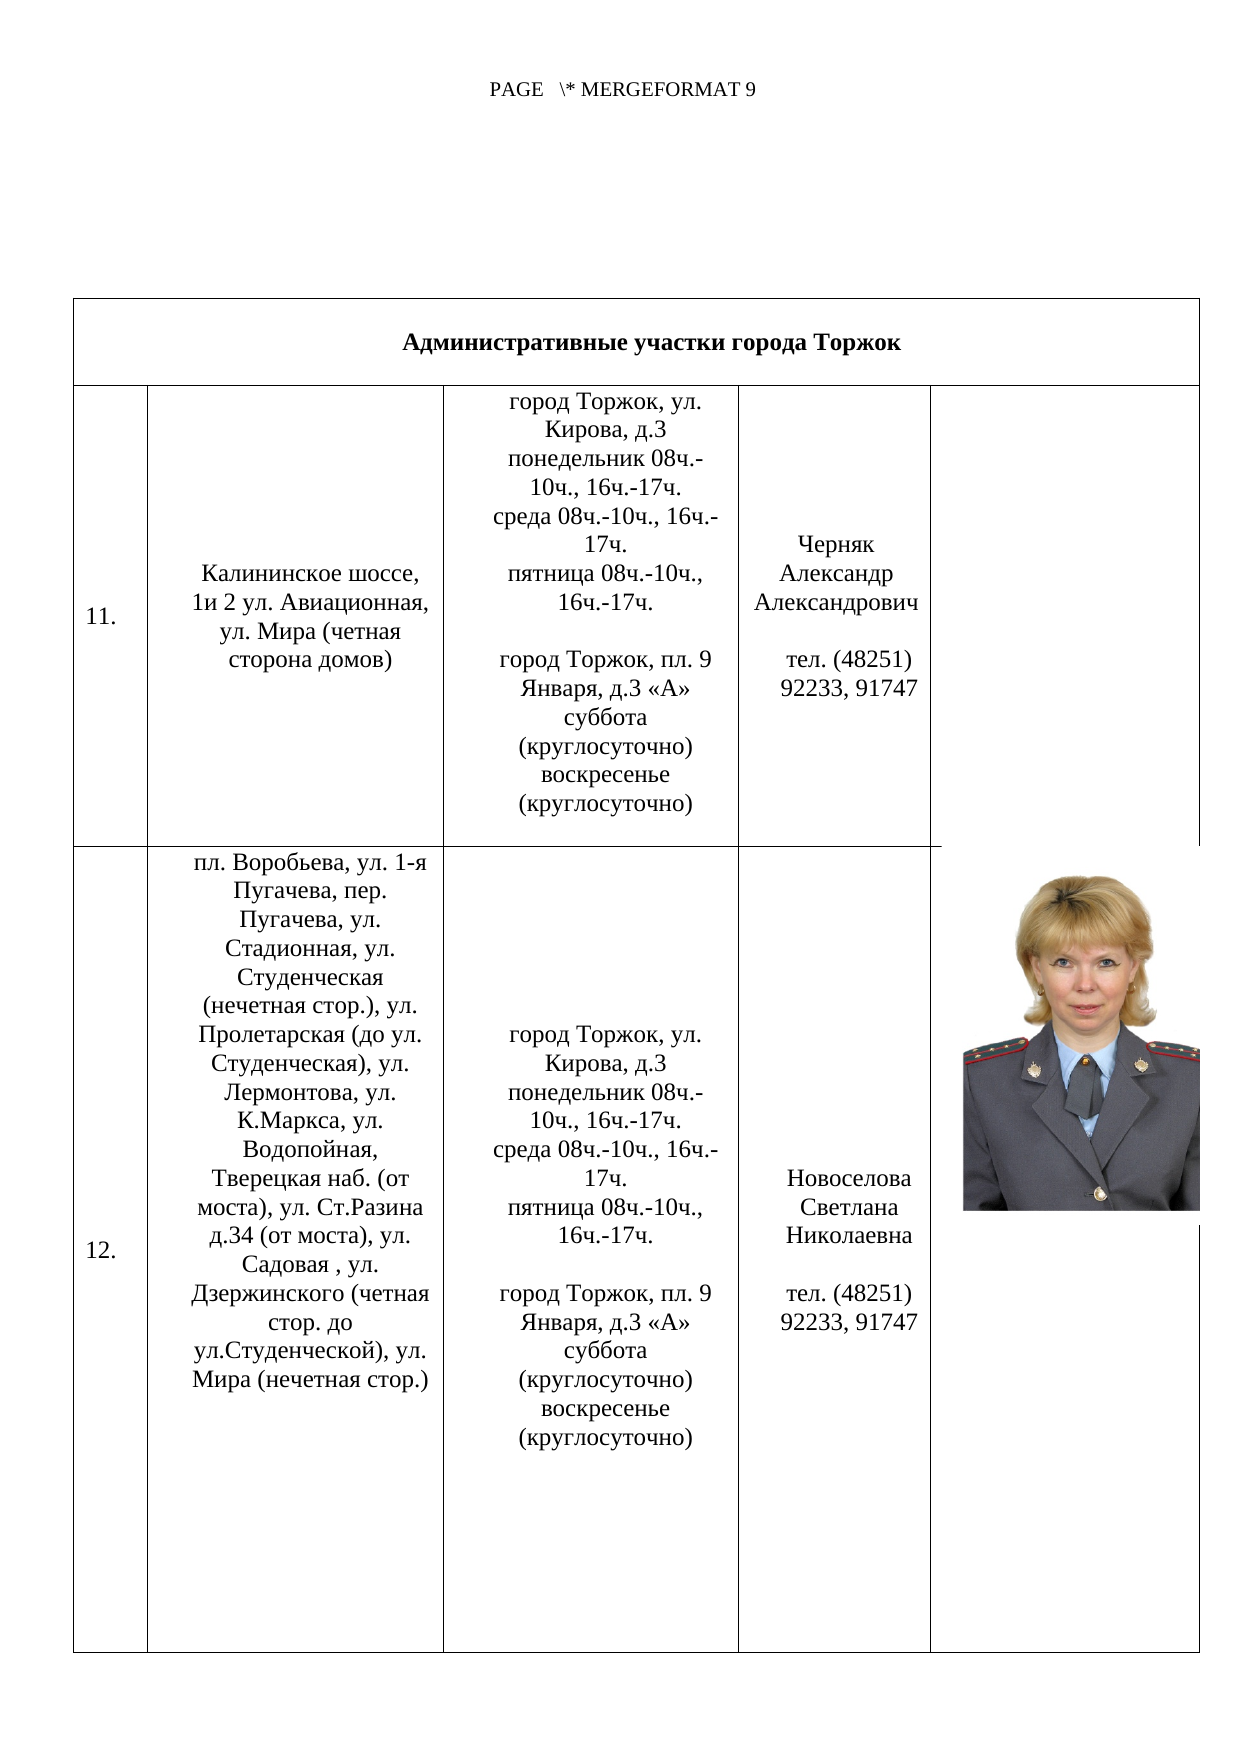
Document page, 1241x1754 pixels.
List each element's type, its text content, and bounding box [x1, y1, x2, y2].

table_cell [931, 847, 1199, 1652]
picture [941, 846, 1200, 1225]
table_cell пл. Воробьева, ул. 1-я Пугачева, пер. Пугачева, ул. Стадионная, ул. Студенческая (нечетная стор.), ул. Пролетарская (до ул. Студенческая), ул. Лермонтова, ул. К.Маркса, ул. Водопойная, Тверецкая наб. (от моста), ул. Ст.Разина д.34 (от моста), ул. Садовая , ул. Дзержинского (четная стор. до ул.Студенческой), ул. Мира (нечетная стор.) [148, 847, 443, 1652]
table_cell Калининское шоссе, 1и 2 ул. Авиационная, ул. Мира (четная сторона домов) [148, 386, 443, 846]
table_cell Черняк Александр Александрович тел. (48251) 92233, 91747 [739, 386, 930, 846]
table_cell 11. [74, 386, 147, 846]
table_cell [931, 386, 1199, 846]
table_header Административные участки города Торжок [74, 299, 1199, 385]
table_cell Новоселова Светлана Николаевна тел. (48251) 92233, 91747 [739, 847, 930, 1652]
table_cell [444, 847, 738, 1652]
table_cell 12. [74, 847, 147, 1652]
